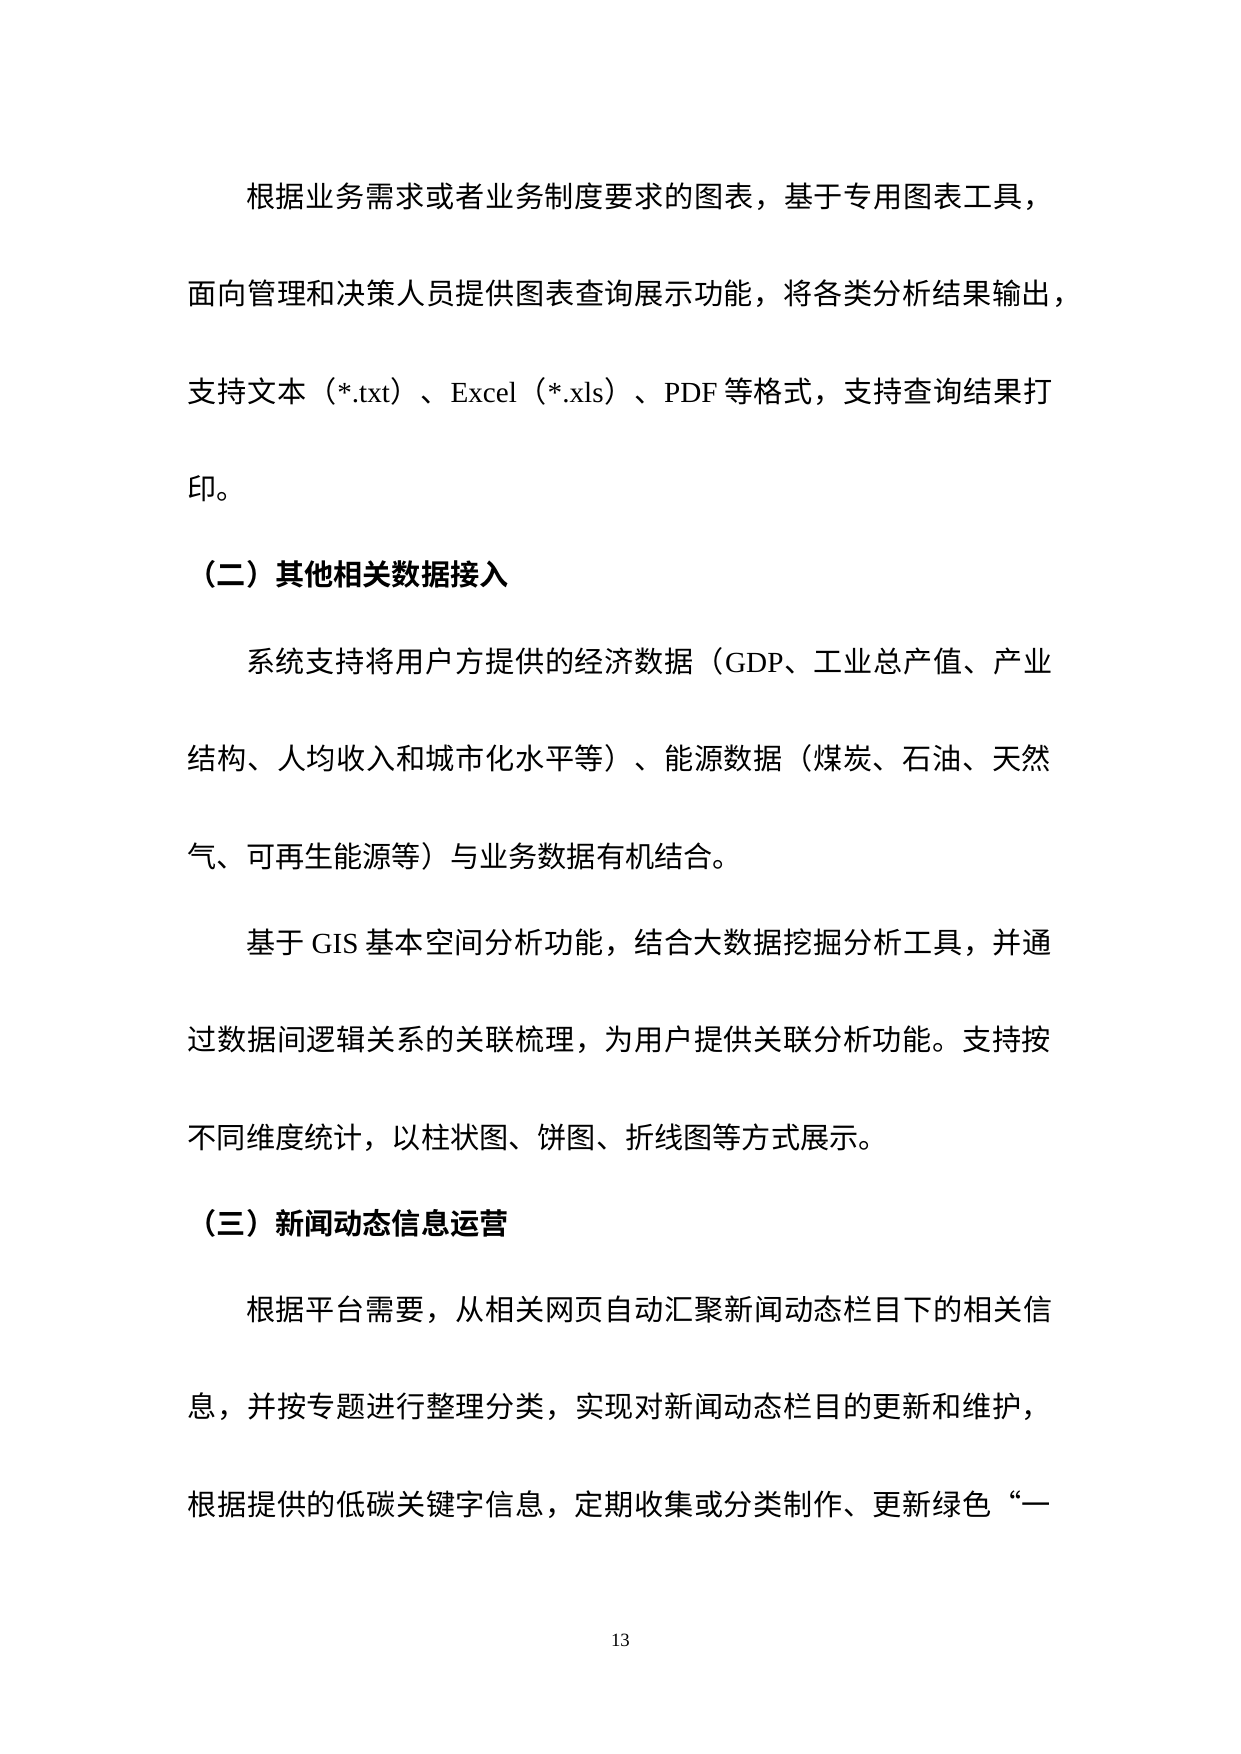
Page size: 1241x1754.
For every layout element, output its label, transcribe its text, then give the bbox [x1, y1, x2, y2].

text 根据业务需求或者业务制度要求的图表，基于专用图表工具，面向管理和决策人员提供图表查询展示功能，将各类分析结果输出，支持文本（*.txt）、Excel（*.xls）、PDF等格式，支持查询结果打印。 [187, 162, 1053, 519]
text （三）新闻动态信息运营 [187, 1189, 1053, 1254]
text 基于GIS基本空间分析功能，结合大数据挖掘分析工具，并通过数据间逻辑关系的关联梳理，为用户提供关联分析功能。支持按不同维度统计，以柱状图、饼图、折线图等方式展示。 [187, 908, 1053, 1168]
text （二）其他相关数据接入 [187, 541, 1053, 606]
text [187, 1275, 1053, 1535]
text 系统支持将用户方提供的经济数据（GDP、工业总产值、产业结构、人均收入和城市化水平等）、能源数据（煤炭、石油、天然气、可再生能源等）与业务数据有机结合。 [187, 627, 1053, 887]
